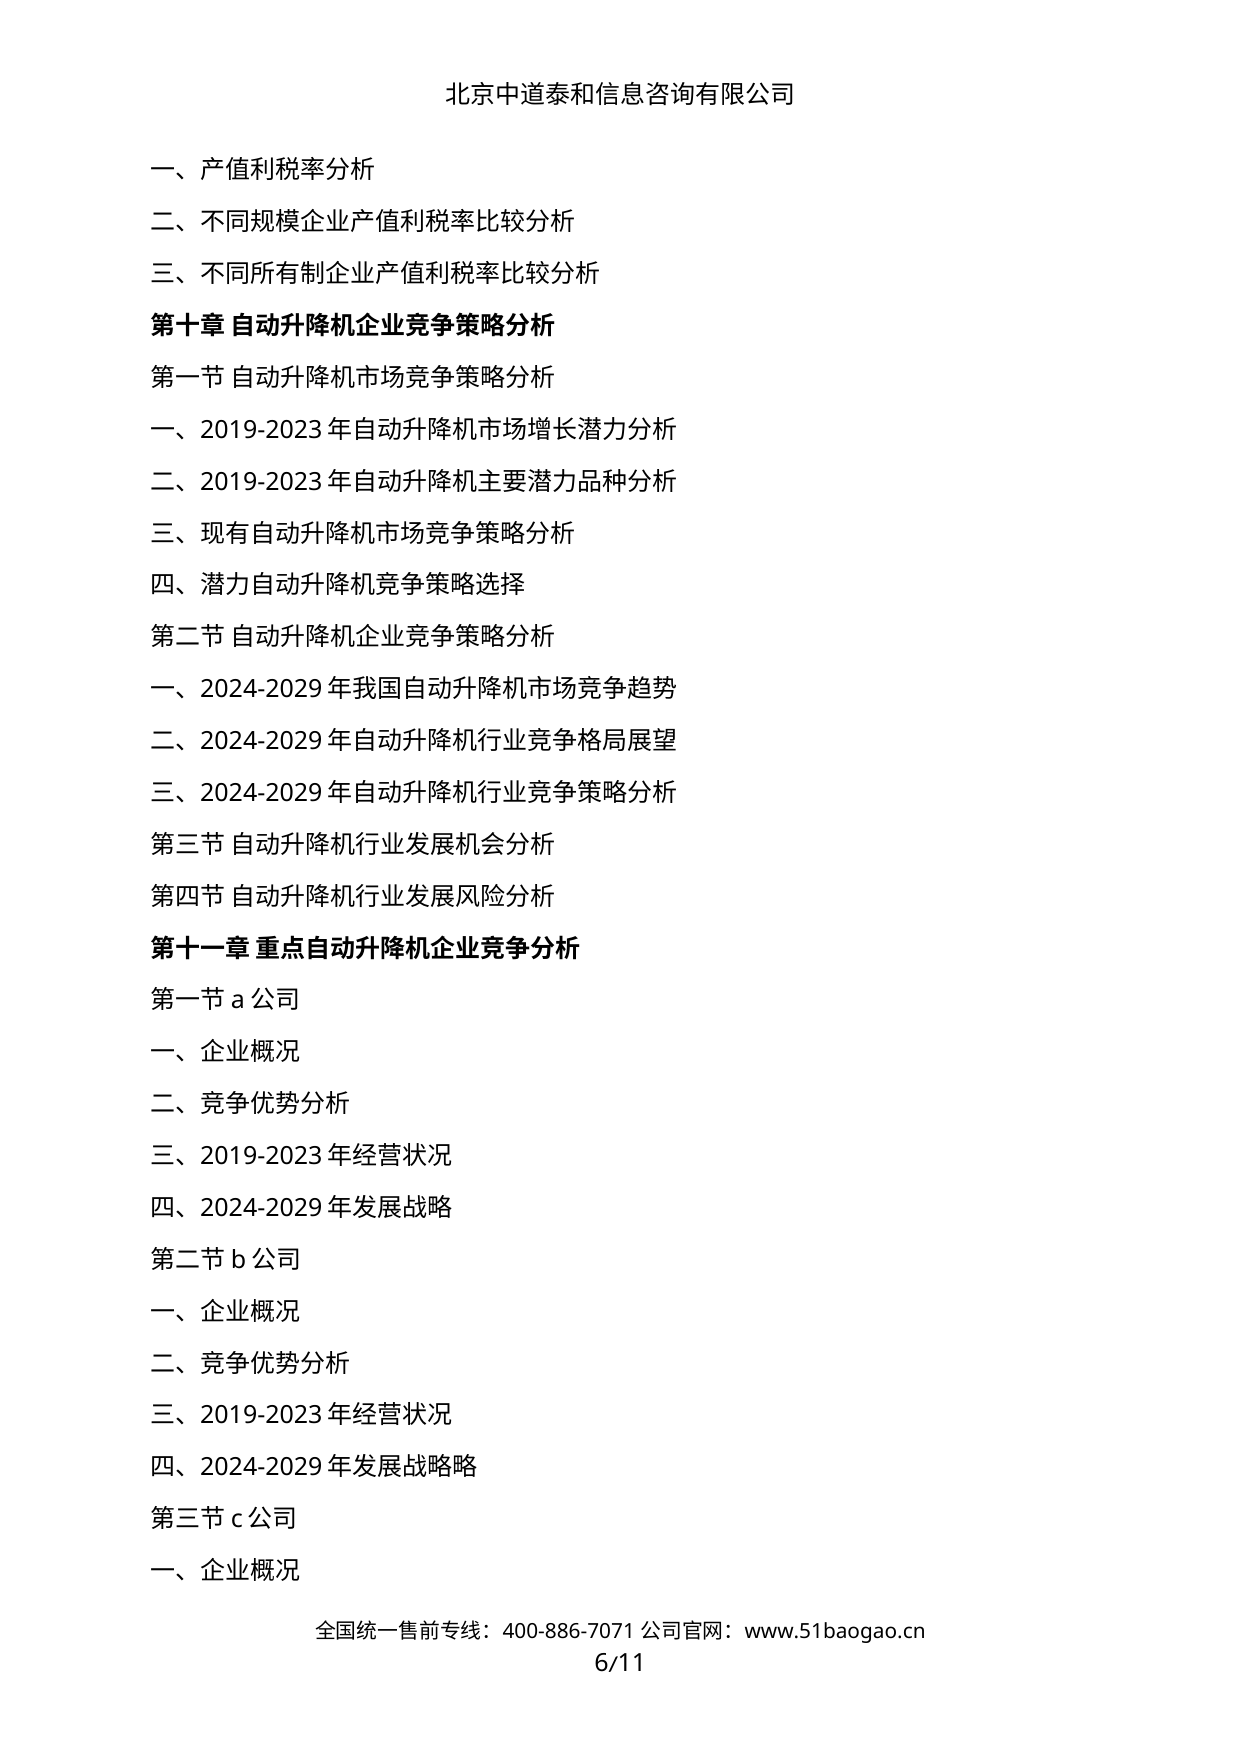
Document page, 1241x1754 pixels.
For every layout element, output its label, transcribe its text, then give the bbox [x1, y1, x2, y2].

text 三、2024-2029年自动升降机行业竞争策略分析 [150, 772, 1090, 809]
text 第二节 b公司 [150, 1239, 1090, 1276]
text 三、2019-2023年经营状况 [150, 1395, 1090, 1431]
text 第十一章 重点自动升降机企业竞争分析 [150, 928, 1090, 964]
text 四、2024-2029年发展战略略 [150, 1447, 1090, 1483]
text 三、2019-2023年经营状况 [150, 1136, 1090, 1172]
text 二、不同规模企业产值利税率比较分析 [150, 202, 1090, 238]
text 二、竞争优势分析 [150, 1084, 1090, 1120]
text 一、产值利税率分析 [150, 150, 1090, 186]
text 一、企业概况 [150, 1032, 1090, 1068]
text 第三节 自动升降机行业发展机会分析 [150, 824, 1090, 861]
text 三、不同所有制企业产值利税率比较分析 [150, 254, 1090, 290]
text 一、2019-2023年自动升降机市场增长潜力分析 [150, 409, 1090, 446]
text 一、企业概况 [150, 1291, 1090, 1327]
text 第四节 自动升降机行业发展风险分析 [150, 876, 1090, 912]
text 二、2024-2029年自动升降机行业竞争格局展望 [150, 721, 1090, 757]
text 第十章 自动升降机企业竞争策略分析 [150, 306, 1090, 342]
text 四、潜力自动升降机竞争策略选择 [150, 565, 1090, 601]
text 一、2024-2029年我国自动升降机市场竞争趋势 [150, 669, 1090, 705]
text 第二节 自动升降机企业竞争策略分析 [150, 617, 1090, 653]
text 第三节 c公司 [150, 1499, 1090, 1535]
text 三、现有自动升降机市场竞争策略分析 [150, 513, 1090, 549]
text 第一节 a公司 [150, 980, 1090, 1016]
text 一、企业概况 [150, 1551, 1090, 1587]
text 二、2019-2023年自动升降机主要潜力品种分析 [150, 461, 1090, 497]
text 二、竞争优势分析 [150, 1343, 1090, 1379]
text 四、2024-2029年发展战略 [150, 1187, 1090, 1224]
text 第一节 自动升降机市场竞争策略分析 [150, 357, 1090, 394]
